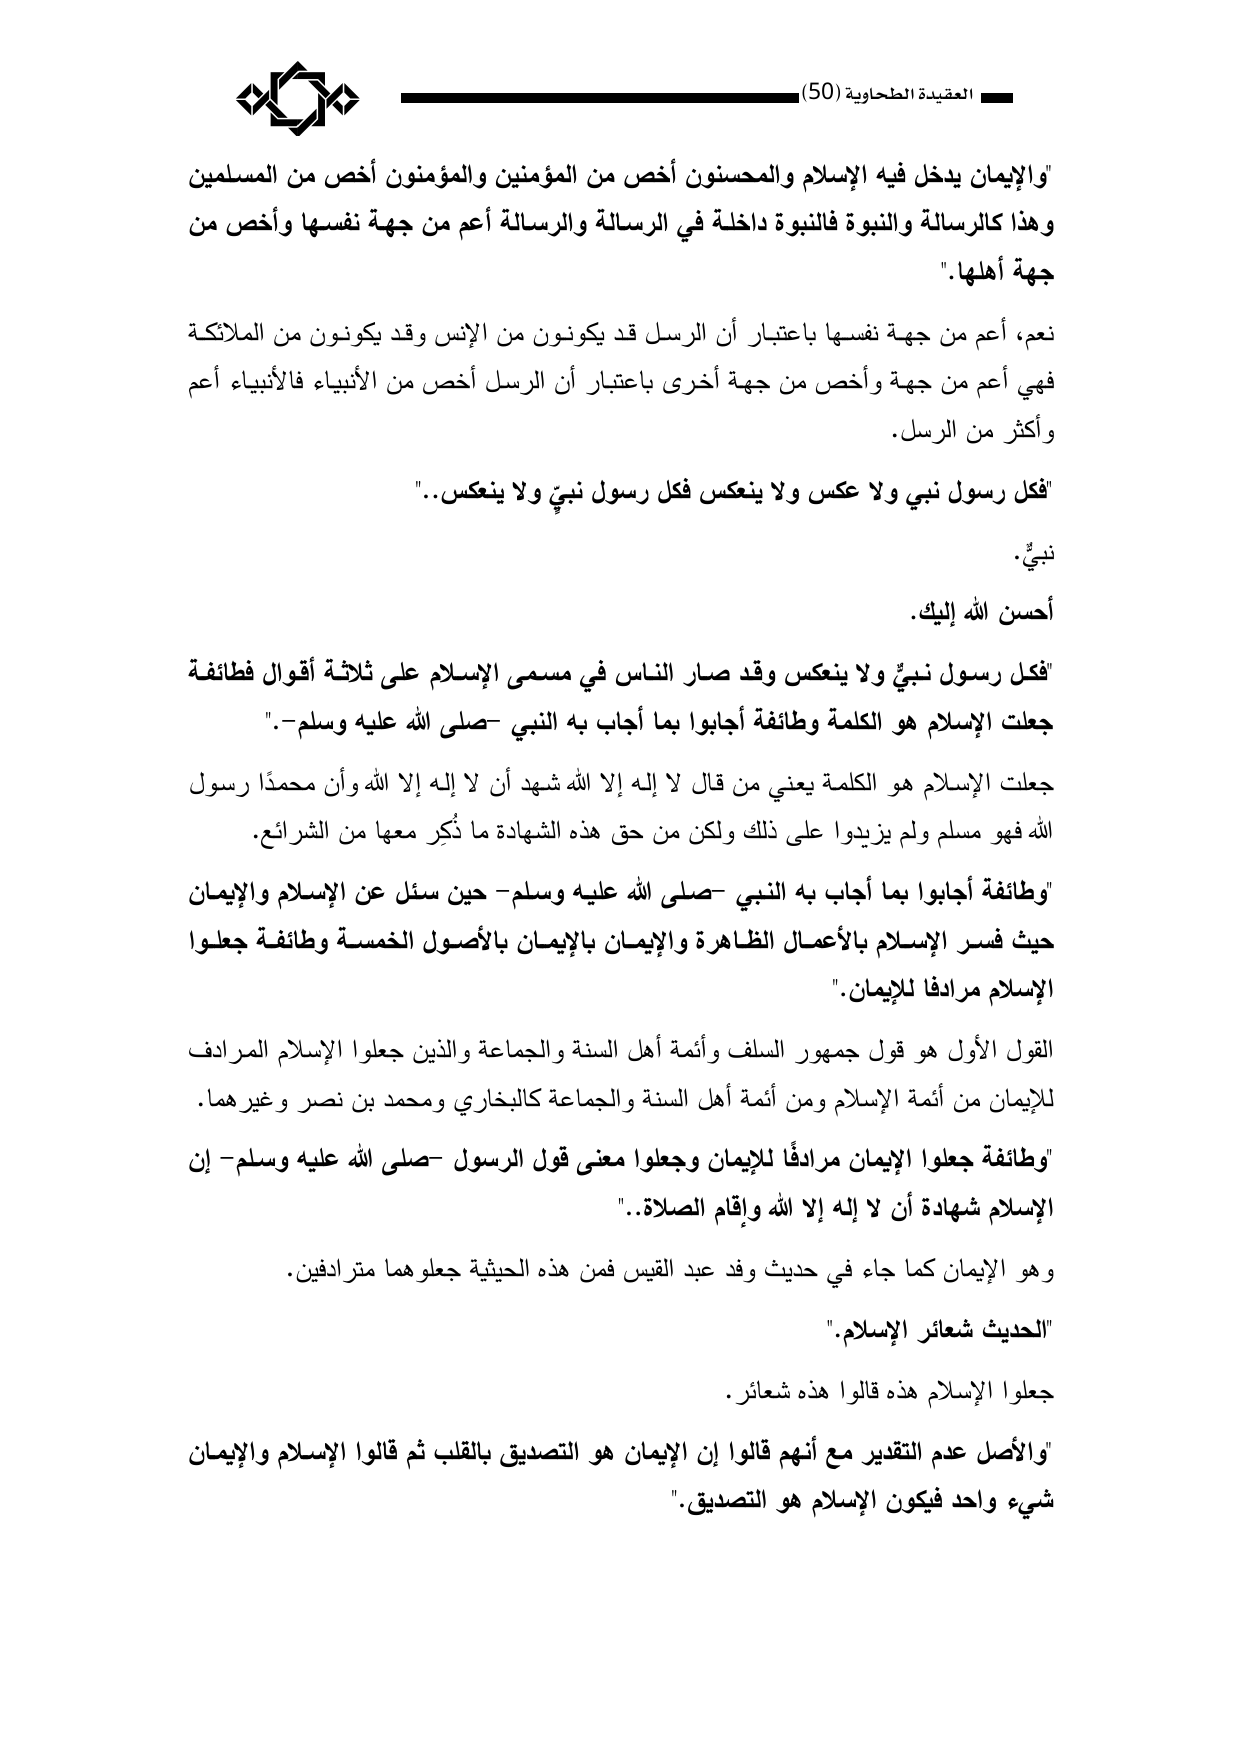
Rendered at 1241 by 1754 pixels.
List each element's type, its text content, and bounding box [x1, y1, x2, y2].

text أحسن الله إليك. [187, 587, 1053, 636]
text "فكل رسول نبيٌّ ولا ينعكس وقد صار الناس في مسمى الإسلام على ثلاثة أقوال فطائفة جعلت الإسلام هو الكلمة وطائفة أجابوا بما أجاب به النبي -صلى الله عليه وسلم-." [187, 648, 1053, 746]
text نبيٌّ. [187, 527, 1053, 575]
text جعلت الإسلام هو الكلمة يعني من قال لا إله إلا الله شهد أن لا إله إلا الله وأن محمدًا رسول الله فهو مسلم ولم يزيدوا على ذلك ولكن من حق هذه الشهادة ما ذُكِر معها من الشرائع. [187, 758, 1053, 855]
text القول الأول هو قول جمهور السلف وأئمة أهل السنة والجماعة والذين جعلوا الإسلام المرادف للإيمان من أئمة الإسلام ومن أئمة أهل السنة والجماعة كالبخاري ومحمد بن نصر وغيرهما. [187, 1025, 1053, 1122]
text "وطائفة جعلوا الإيمان مرادفًا للإيمان وجعلوا معنى قول الرسول -صلى الله عليه وسلم- إن الإسلام شهادة أن لا إله إلا الله وإقام الصلاة.." [187, 1134, 1053, 1232]
text "وطائفة أجابوا بما أجاب به النبي -صلى الله عليه وسلم- حين سئل عن الإسلام والإيمان حيث فسر الإسلام بالأعمال الظاهرة والإيمان بالإيمان بالأصول الخمسة وطائفة جعلوا الإسلام مرادفا للإيمان." [187, 867, 1053, 1013]
text "فكل رسول نبي ولا عكس ولا ينعكس فكل رسول نبيٍّ ولا ينعكس.." [187, 466, 1053, 514]
text "والأصل عدم التقدير مع أنهم قالوا إن الإيمان هو التصديق بالقلب ثم قالوا الإسلام والإيمان شيء واحد فيكون الإسلام هو التصديق." [187, 1427, 1053, 1524]
text نعم، أعم من جهة نفسها باعتبار أن الرسل قد يكونون من الإنس وقد يكونون من الملائكة فهي أعم من جهة وأخص من جهة أخرى باعتبار أن الرسل أخص من الأنبياء فالأنبياء أعم وأكثر من الرسل. [187, 308, 1053, 453]
text وهو الإيمان كما جاء في حديث وفد عبد القيس فمن هذه الحيثية جعلوهما مترادفين. [187, 1244, 1053, 1292]
text "الحديث شعائر الإسلام." [187, 1305, 1053, 1353]
text "والإيمان يدخل فيه الإسلام والمحسنون أخص من المؤمنين والمؤمنون أخص من المسلمين وهذا كالرسالة والنبوة فالنبوة داخلة في الرسالة والرسالة أعم من جهة نفسها وأخص من جهة أهلها." [187, 150, 1053, 296]
text جعلوا الإسلام هذه قالوا هذه شعائر. [187, 1366, 1053, 1414]
